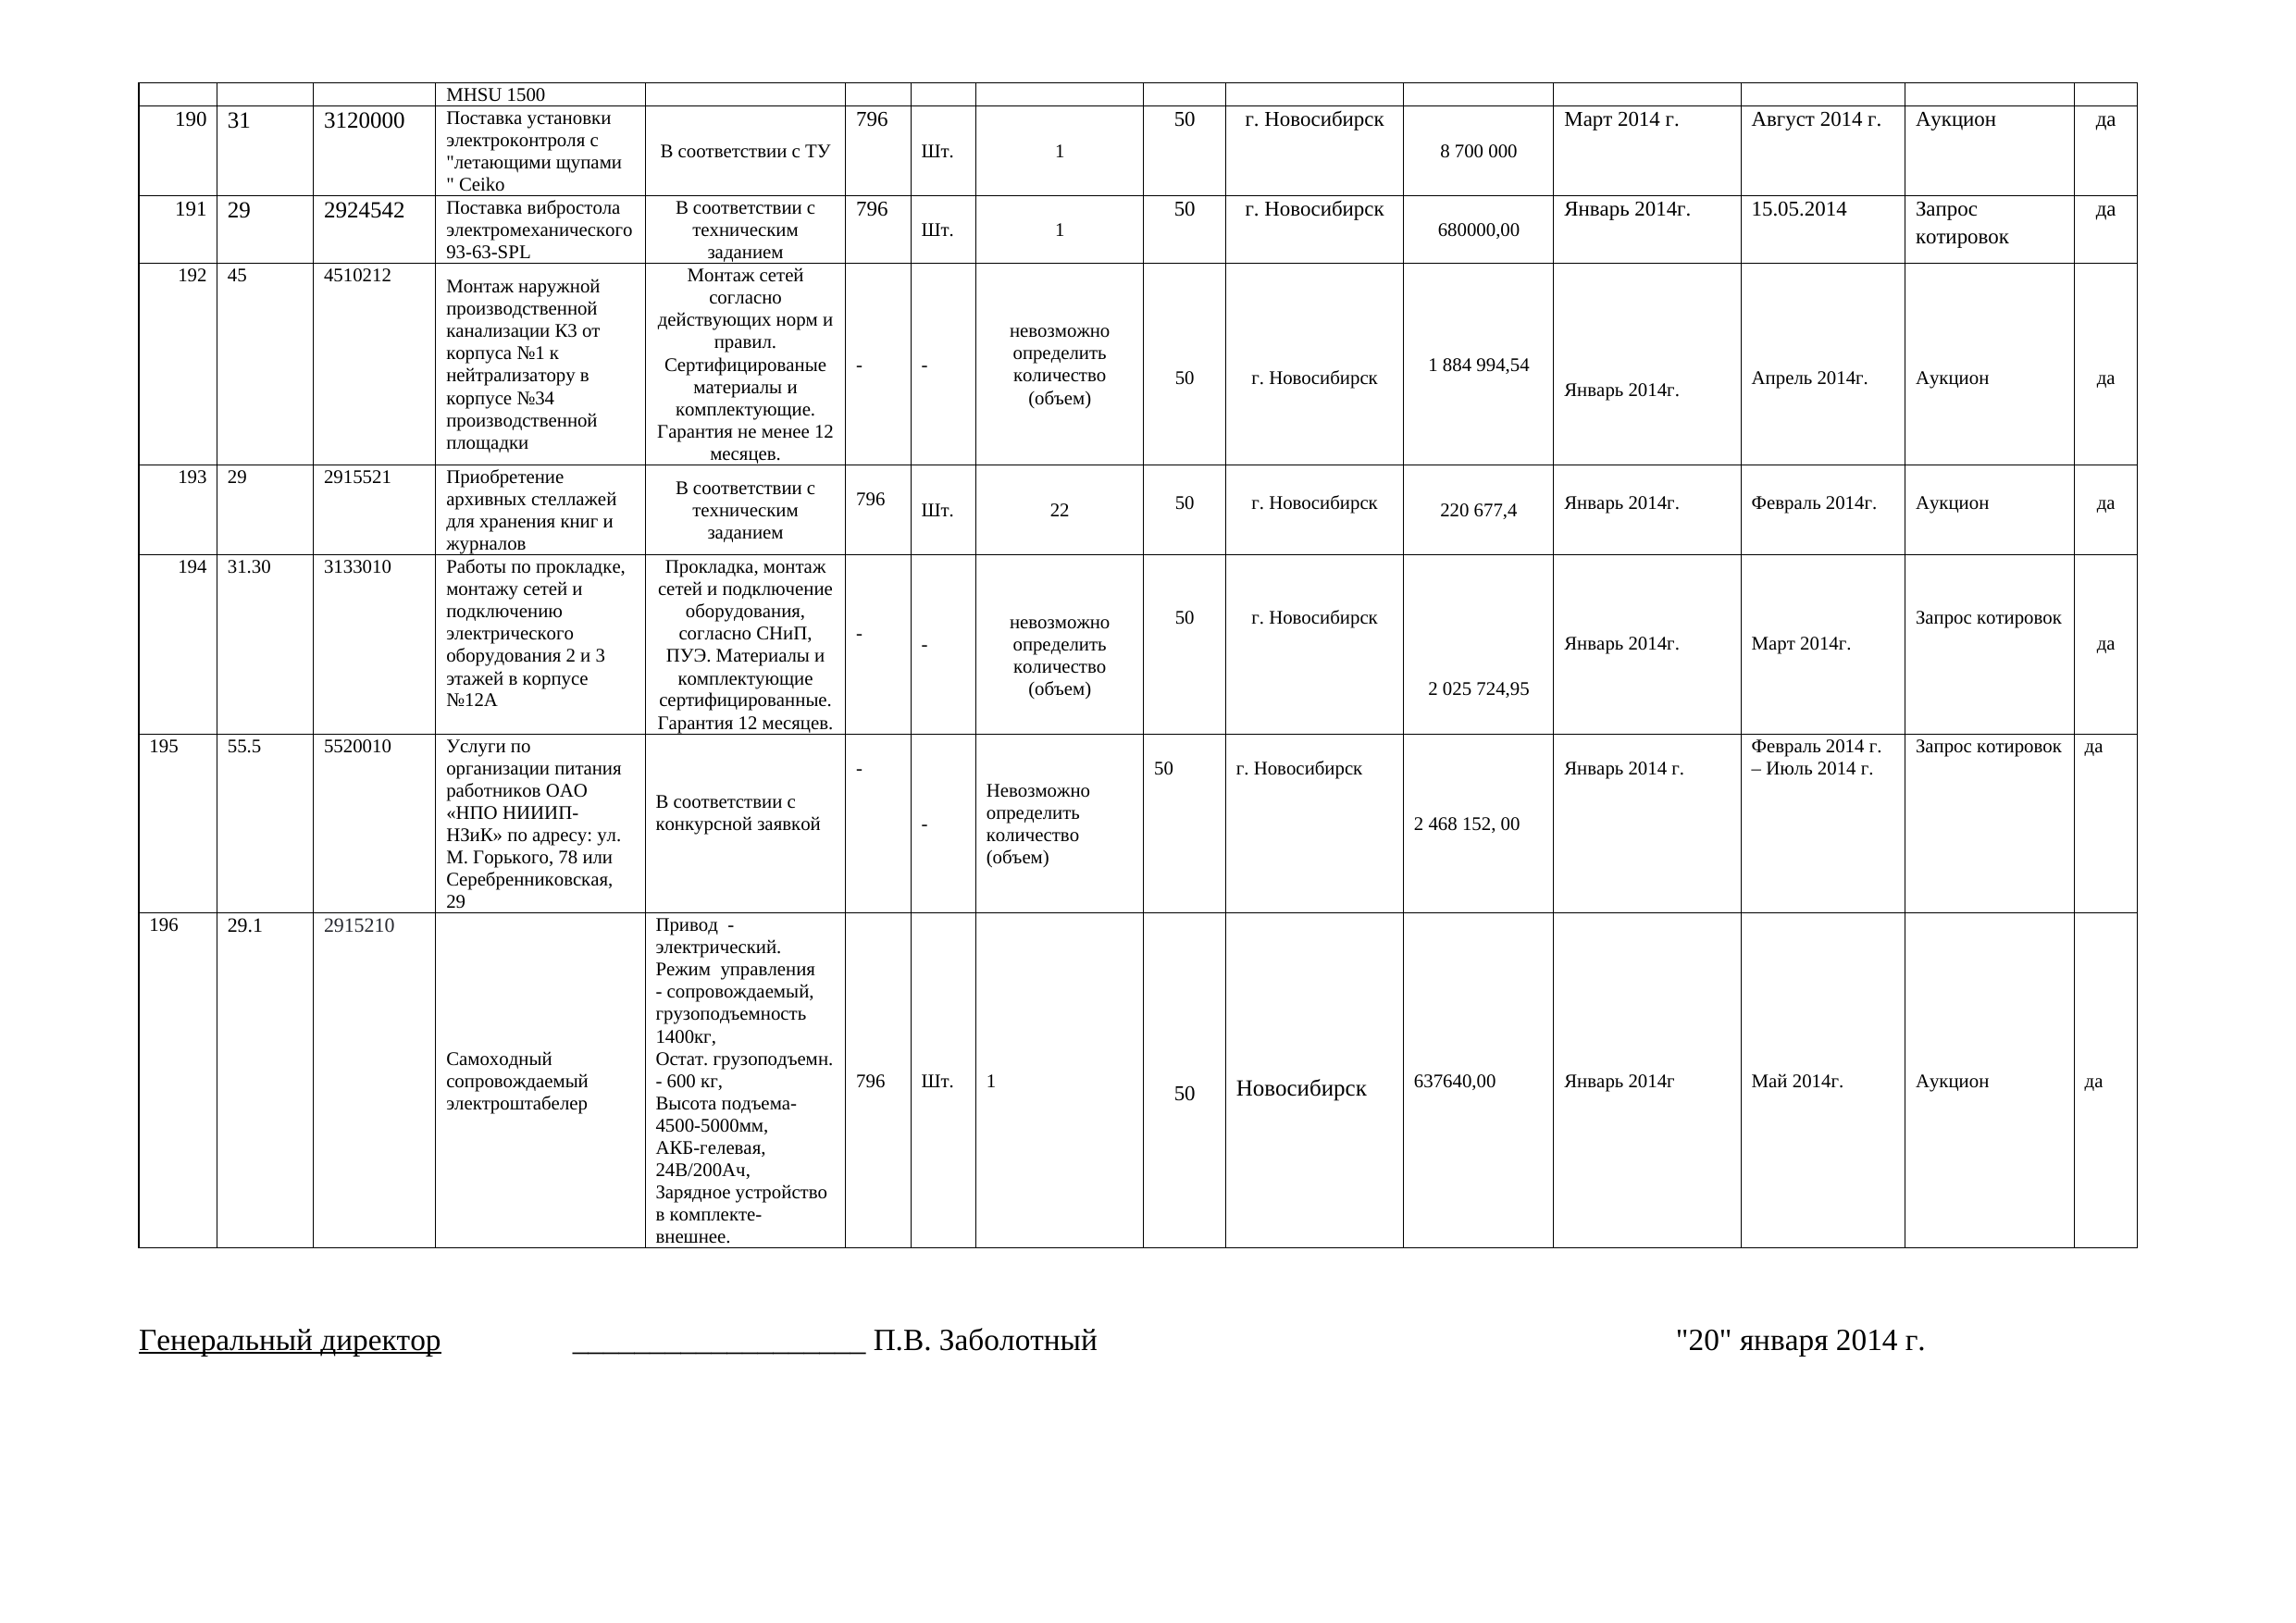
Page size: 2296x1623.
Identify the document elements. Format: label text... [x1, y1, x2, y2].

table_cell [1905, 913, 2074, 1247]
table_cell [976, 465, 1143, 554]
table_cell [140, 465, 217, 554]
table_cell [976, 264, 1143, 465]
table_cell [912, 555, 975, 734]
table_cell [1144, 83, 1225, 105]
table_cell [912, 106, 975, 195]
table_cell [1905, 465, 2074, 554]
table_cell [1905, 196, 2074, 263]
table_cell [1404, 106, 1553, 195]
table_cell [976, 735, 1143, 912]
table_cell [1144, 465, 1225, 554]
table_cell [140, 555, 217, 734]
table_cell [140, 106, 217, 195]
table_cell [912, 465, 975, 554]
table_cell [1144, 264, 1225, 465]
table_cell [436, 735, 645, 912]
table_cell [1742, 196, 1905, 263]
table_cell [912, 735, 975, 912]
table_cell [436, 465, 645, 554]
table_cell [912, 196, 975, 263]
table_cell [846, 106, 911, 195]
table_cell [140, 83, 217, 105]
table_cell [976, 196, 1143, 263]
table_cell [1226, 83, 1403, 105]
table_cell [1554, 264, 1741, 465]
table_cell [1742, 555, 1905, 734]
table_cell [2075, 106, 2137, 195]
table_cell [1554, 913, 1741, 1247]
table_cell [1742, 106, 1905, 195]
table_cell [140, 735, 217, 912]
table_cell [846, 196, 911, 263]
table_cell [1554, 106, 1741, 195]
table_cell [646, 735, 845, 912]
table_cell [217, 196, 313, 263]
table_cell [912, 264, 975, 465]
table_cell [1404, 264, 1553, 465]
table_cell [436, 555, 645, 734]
text Генеральный директор ___________________ П.В. Заболотный "20" января 2014 г. [139, 1321, 2156, 1357]
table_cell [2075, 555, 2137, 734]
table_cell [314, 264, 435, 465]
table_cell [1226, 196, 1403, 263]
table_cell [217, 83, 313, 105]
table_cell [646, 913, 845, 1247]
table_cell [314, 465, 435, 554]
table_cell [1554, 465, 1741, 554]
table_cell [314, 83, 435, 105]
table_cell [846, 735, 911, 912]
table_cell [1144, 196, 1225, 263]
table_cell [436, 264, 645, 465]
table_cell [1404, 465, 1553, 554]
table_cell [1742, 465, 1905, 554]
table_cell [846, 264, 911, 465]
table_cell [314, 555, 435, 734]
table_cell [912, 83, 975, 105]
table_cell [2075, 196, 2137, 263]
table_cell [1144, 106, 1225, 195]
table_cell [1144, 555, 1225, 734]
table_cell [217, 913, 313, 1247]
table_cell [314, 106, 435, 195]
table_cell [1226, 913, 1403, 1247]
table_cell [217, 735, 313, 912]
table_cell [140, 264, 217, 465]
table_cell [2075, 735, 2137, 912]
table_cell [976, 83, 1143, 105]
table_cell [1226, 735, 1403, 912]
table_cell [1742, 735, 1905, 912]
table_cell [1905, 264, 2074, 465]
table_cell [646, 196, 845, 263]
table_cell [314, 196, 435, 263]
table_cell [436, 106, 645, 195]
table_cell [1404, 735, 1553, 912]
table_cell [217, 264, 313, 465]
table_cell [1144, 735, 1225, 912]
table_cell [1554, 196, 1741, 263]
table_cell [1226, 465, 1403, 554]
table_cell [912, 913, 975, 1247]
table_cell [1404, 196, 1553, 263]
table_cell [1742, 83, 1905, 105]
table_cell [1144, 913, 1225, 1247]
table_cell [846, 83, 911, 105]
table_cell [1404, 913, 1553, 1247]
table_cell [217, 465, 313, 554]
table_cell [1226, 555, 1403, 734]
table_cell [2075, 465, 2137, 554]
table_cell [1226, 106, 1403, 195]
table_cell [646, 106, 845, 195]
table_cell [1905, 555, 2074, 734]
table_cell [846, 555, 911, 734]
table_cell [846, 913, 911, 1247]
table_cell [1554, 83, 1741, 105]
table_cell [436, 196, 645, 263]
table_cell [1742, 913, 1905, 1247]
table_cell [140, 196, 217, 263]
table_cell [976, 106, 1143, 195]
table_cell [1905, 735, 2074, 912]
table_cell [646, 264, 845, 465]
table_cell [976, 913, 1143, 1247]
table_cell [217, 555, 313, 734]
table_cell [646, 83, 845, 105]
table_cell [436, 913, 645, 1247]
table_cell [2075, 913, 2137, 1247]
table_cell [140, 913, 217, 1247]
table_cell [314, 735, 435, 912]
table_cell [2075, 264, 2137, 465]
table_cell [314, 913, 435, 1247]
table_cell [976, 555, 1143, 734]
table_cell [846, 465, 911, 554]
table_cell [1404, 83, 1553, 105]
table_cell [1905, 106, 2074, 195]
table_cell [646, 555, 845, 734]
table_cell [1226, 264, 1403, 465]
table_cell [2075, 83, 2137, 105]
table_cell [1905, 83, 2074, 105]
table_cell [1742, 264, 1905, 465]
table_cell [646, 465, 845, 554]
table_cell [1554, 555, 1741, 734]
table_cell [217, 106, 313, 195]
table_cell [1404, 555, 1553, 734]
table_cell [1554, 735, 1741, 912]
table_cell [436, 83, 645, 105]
